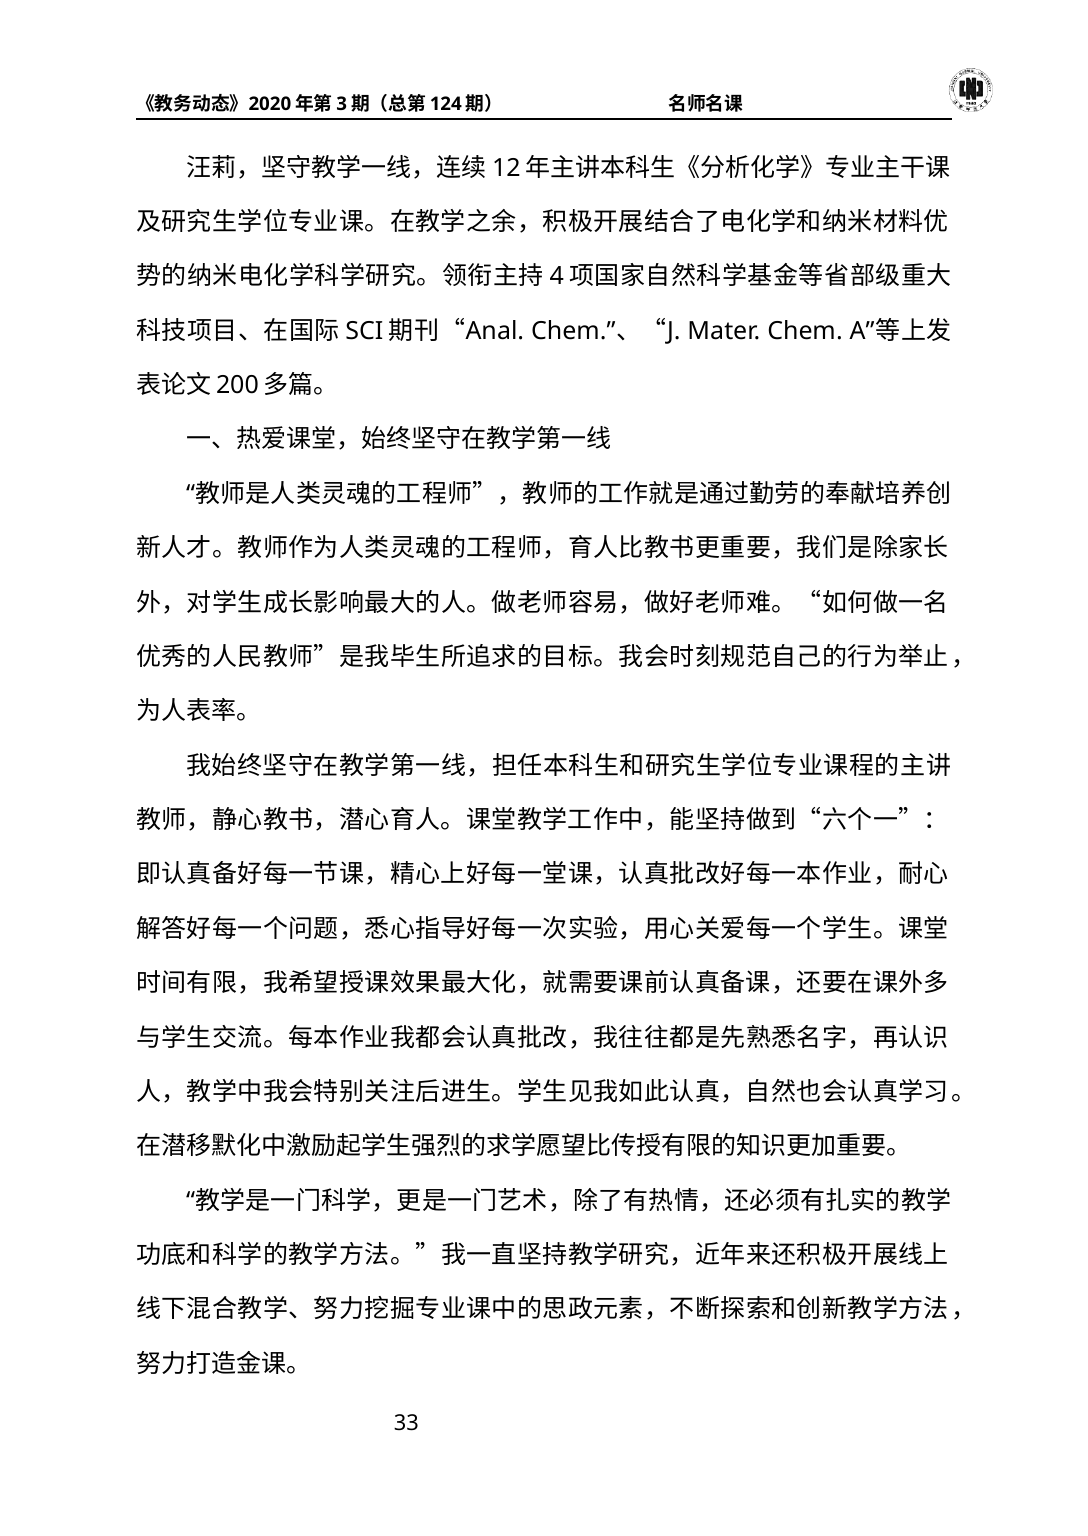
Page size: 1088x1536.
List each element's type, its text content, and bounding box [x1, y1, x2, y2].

text “教师是人类灵魂的工程师”，教师的工作就是通过勤劳的奉献培养创新人才。教师作为人类灵魂的工程师，育人比教书更重要，我们是除家长外，对学生成长影响最大的人。做老师容易，做好老师难。“如何做一名优秀的人民教师”是我毕生所追求的目标。我会时刻规范自己的行为举止，为人表率。 [136, 473, 952, 727]
text “教学是一门科学，更是一门艺术，除了有热情，还必须有扎实的教学功底和科学的教学方法。”我一直坚持教学研究，近年来还积极开展线上线下混合教学、努力挖掘专业课中的思政元素，不断探索和创新教学方法，努力打造金课。 [136, 1180, 952, 1379]
text 汪莉，坚守教学一线，连续12年主讲本科生《分析化学》专业主干课及研究生学位专业课。在教学之余，积极开展结合了电化学和纳米材料优势的纳米电化学科学研究。领衔主持4项国家自然科学基金等省部级重大科技项目、在国际SCI期刊“Anal. Chem.”、“J. Mater. Chem. A”等上发表论文200多篇。 [136, 147, 952, 401]
text 一、热爱课堂，始终坚守在教学第一线 [136, 419, 952, 455]
text 我始终坚守在教学第一线，担任本科生和研究生学位专业课程的主讲教师，静心教书，潜心育人。课堂教学工作中，能坚持做到“六个一”：即认真备好每一节课，精心上好每一堂课，认真批改好每一本作业，耐心解答好每一个问题，悉心指导好每一次实验，用心关爱每一个学生。课堂时间有限，我希望授课效果最大化，就需要课前认真备课，还要在课外多与学生交流。每本作业我都会认真批改，我往往都是先熟悉名字，再认识人，教学中我会特别关注后进生。学生见我如此认真，自然也会认真学习。在潜移默化中激励起学生强烈的求学愿望比传授有限的知识更加重要。 [136, 745, 952, 1162]
